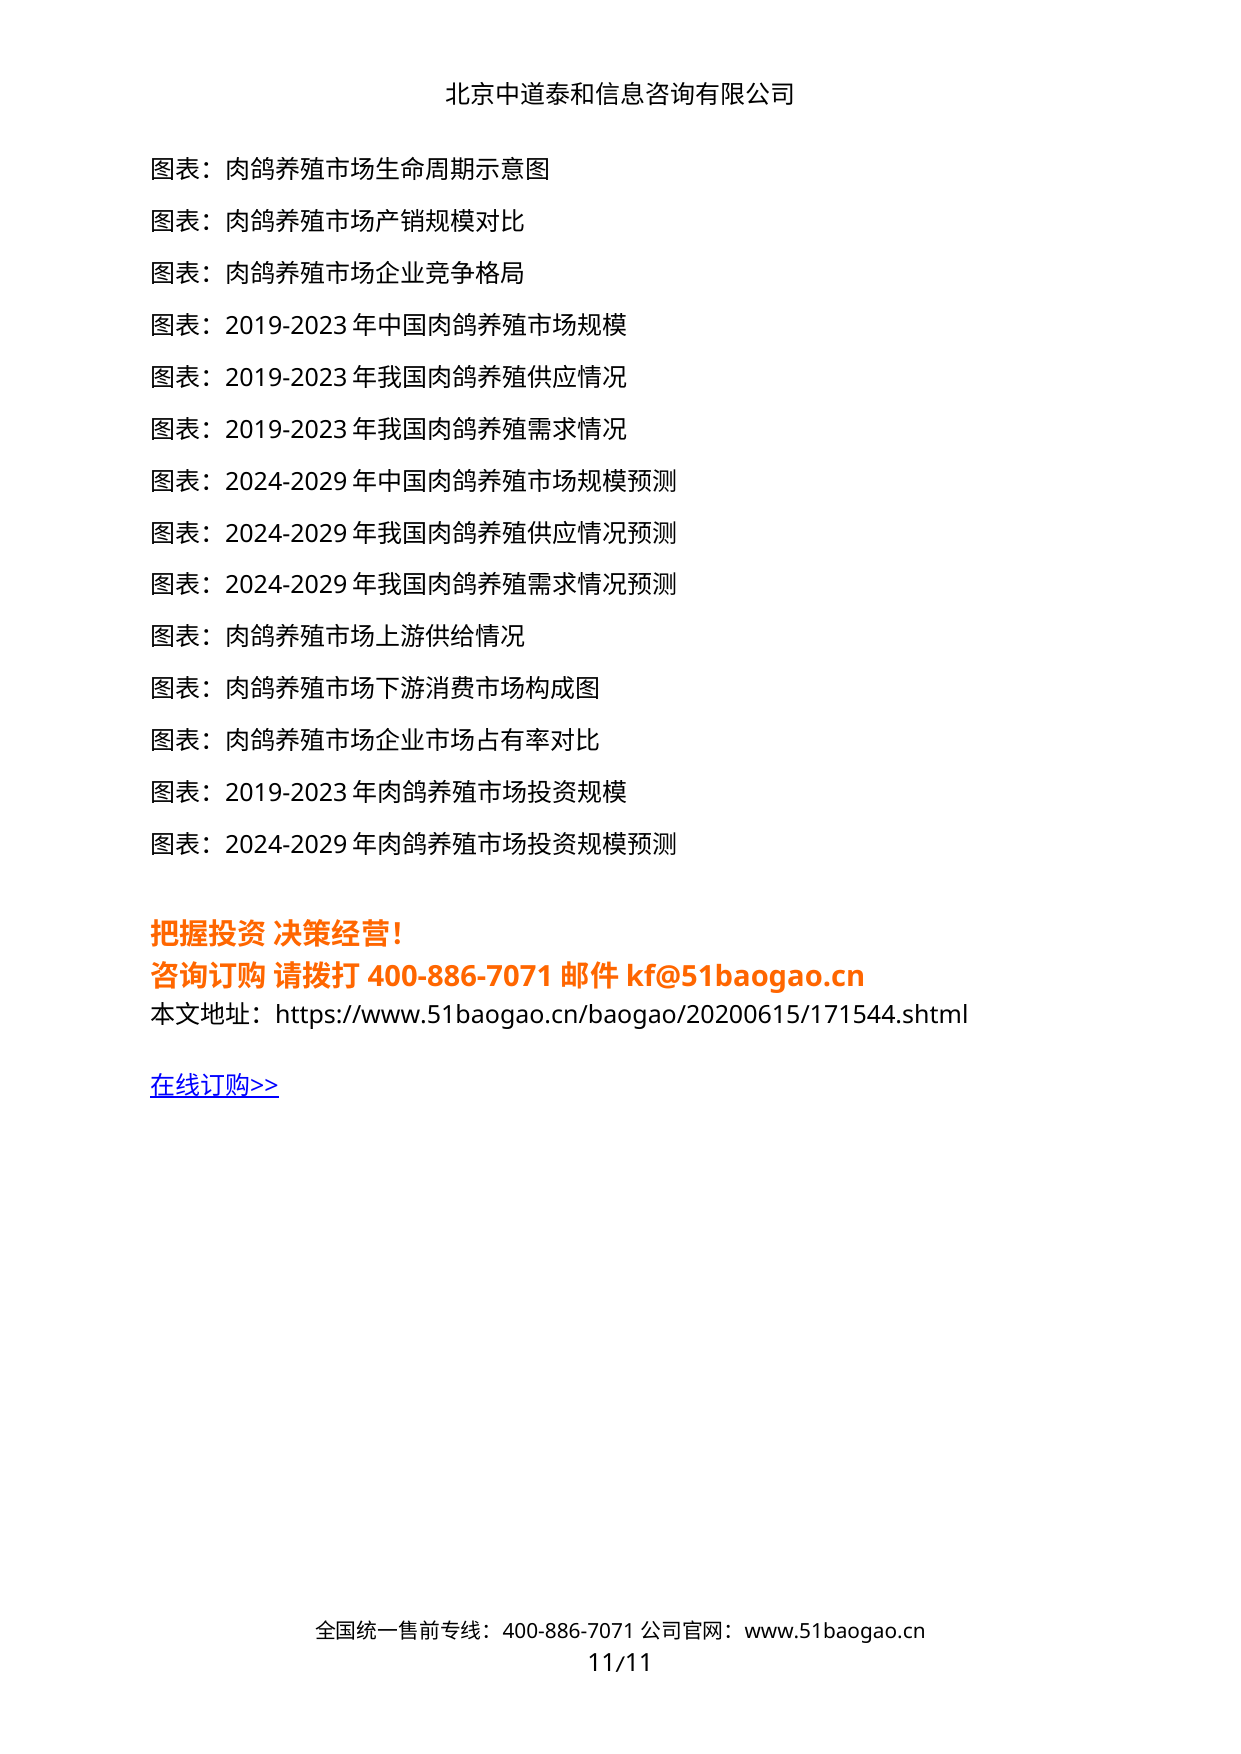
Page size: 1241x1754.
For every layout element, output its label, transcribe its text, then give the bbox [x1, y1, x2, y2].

text 图表：2019-2023年我国肉鸽养殖需求情况 [150, 409, 1090, 446]
text 图表：肉鸽养殖市场生命周期示意图 [150, 150, 1090, 186]
text 图表：肉鸽养殖市场企业市场占有率对比 [150, 721, 1090, 757]
text 图表：2019-2023年中国肉鸽养殖市场规模 [150, 306, 1090, 342]
text 图表：肉鸽养殖市场上游供给情况 [150, 617, 1090, 653]
text 在线订购>> [150, 1031, 1090, 1102]
text 图表：2019-2023年我国肉鸽养殖供应情况 [150, 357, 1090, 394]
text 图表：肉鸽养殖市场下游消费市场构成图 [150, 669, 1090, 705]
text 图表：肉鸽养殖市场产销规模对比 [150, 202, 1090, 238]
text 把握投资 决策经营！咨询订购 请拨打 400-886-7071 邮件 kf@51baogao.cn本文地址：https://www.51baogao.cn/baogao/20200615/171544.shtml [150, 876, 1090, 1031]
text 图表：2024-2029年我国肉鸽养殖供应情况预测 [150, 513, 1090, 549]
text 图表：2024-2029年我国肉鸽养殖需求情况预测 [150, 565, 1090, 601]
text 图表：2024-2029年中国肉鸽养殖市场规模预测 [150, 461, 1090, 497]
text 图表：2019-2023年肉鸽养殖市场投资规模 [150, 772, 1090, 809]
text 图表：2024-2029年肉鸽养殖市场投资规模预测 [150, 824, 1090, 861]
text 图表：肉鸽养殖市场企业竞争格局 [150, 254, 1090, 290]
